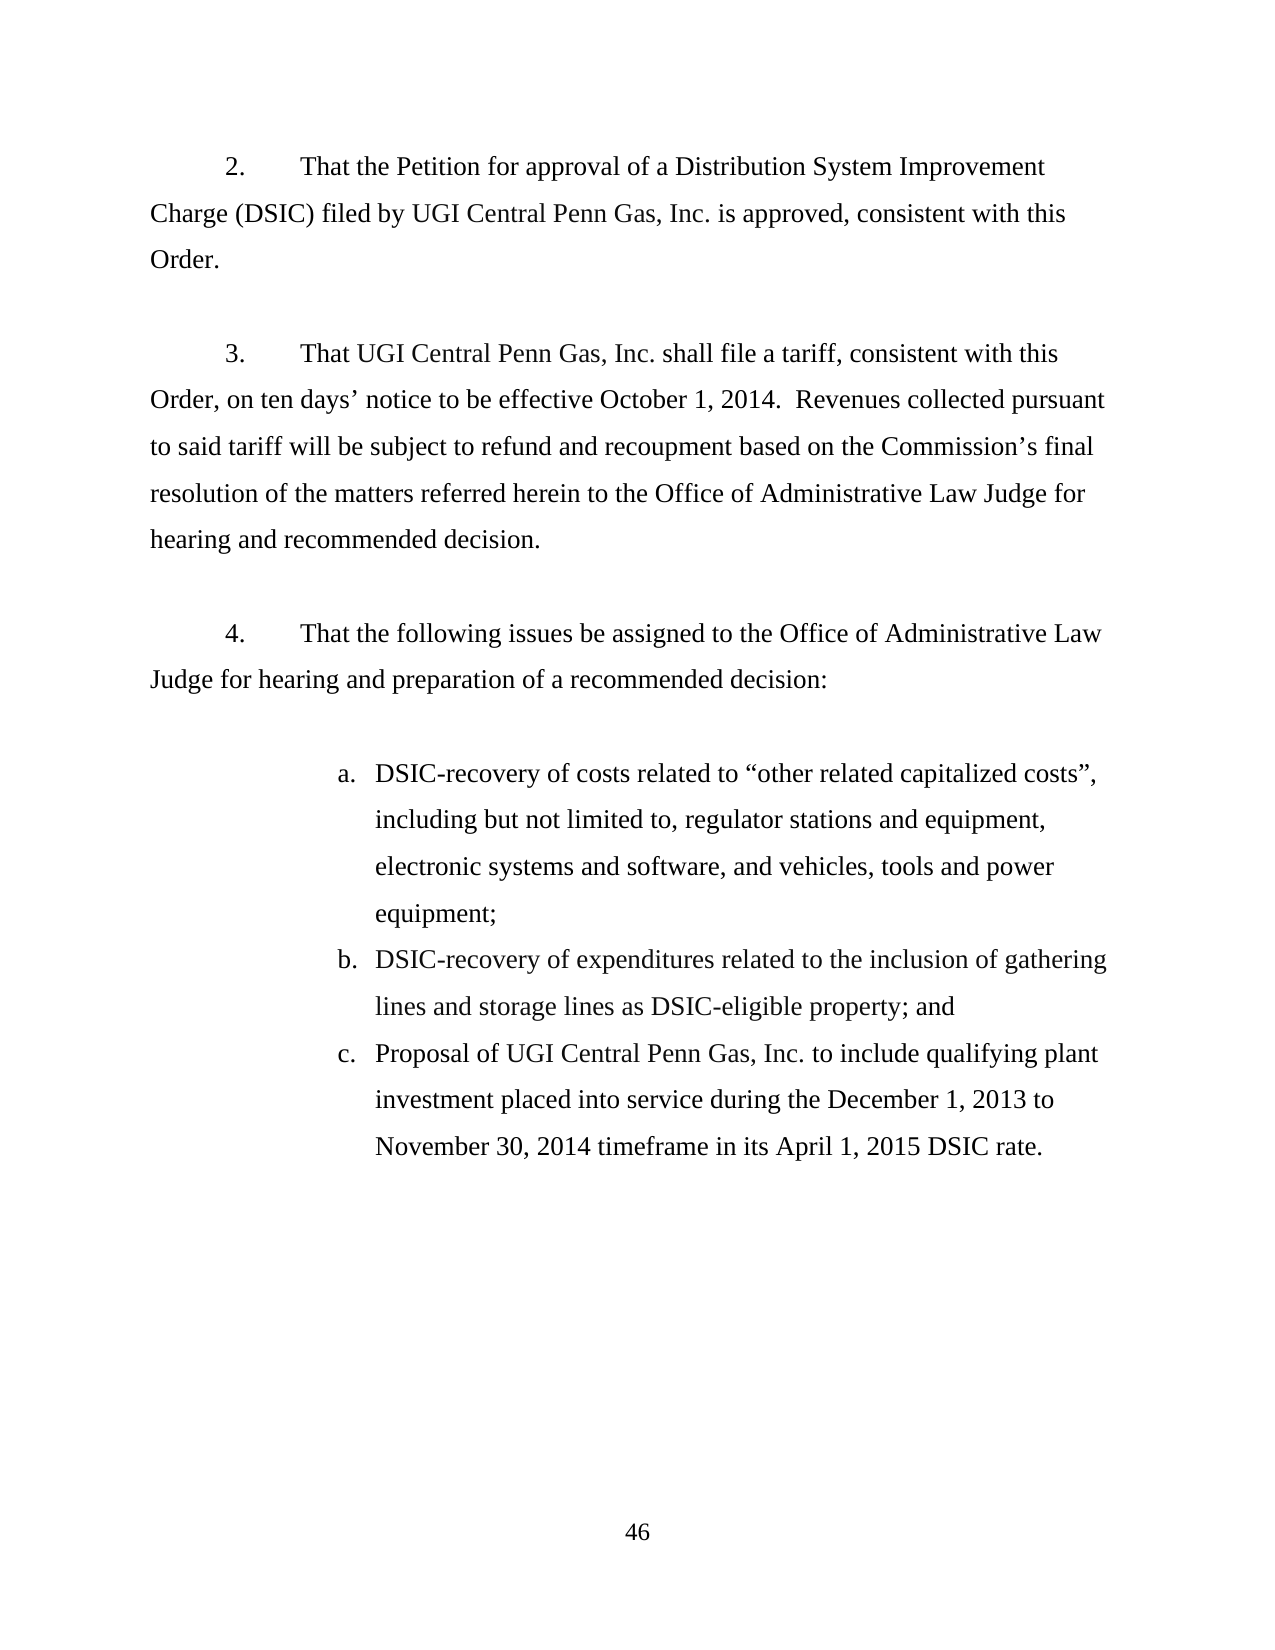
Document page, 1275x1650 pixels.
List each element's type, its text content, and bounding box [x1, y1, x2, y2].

list DSIC-recovery of expenditures related to the inclusion of gathering lines and storage lines as DSIC-eligible property; and [337, 943, 1125, 1021]
text 2. That the Petition for approval of a Distribution System Improvement Charge (DSIC) filed by UGI Central Penn Gas, Inc. is approved, consistent with this Order. [150, 150, 1125, 274]
list DSIC-recovery of costs related to “other related capitalized costs”, including but not limited to, regulator stations and equipment, electronic systems and software, and vehicles, tools and power equipment; [337, 757, 1125, 928]
text 4. That the following issues be assigned to the Office of Administrative Law Judge for hearing and preparation of a recommended decision: [150, 617, 1125, 694]
text 3. That UGI Central Penn Gas, Inc. shall file a tariff, consistent with this Order, on ten days’ notice to be effective October 1, 2014. Revenues collected pursuant to said tariff will be subject to refund and recoupment based on the Commission’s final resolution of the matters referred herein to the Office of Administrative Law Judge for hearing and recommended decision. [150, 337, 1125, 554]
list Proposal of UGI Central Penn Gas, Inc. to include qualifying plant investment placed into service during the December 1, 2013 to November 30, 2014 timeframe in its April 1, 2015 DSIC rate. [337, 1037, 1125, 1161]
